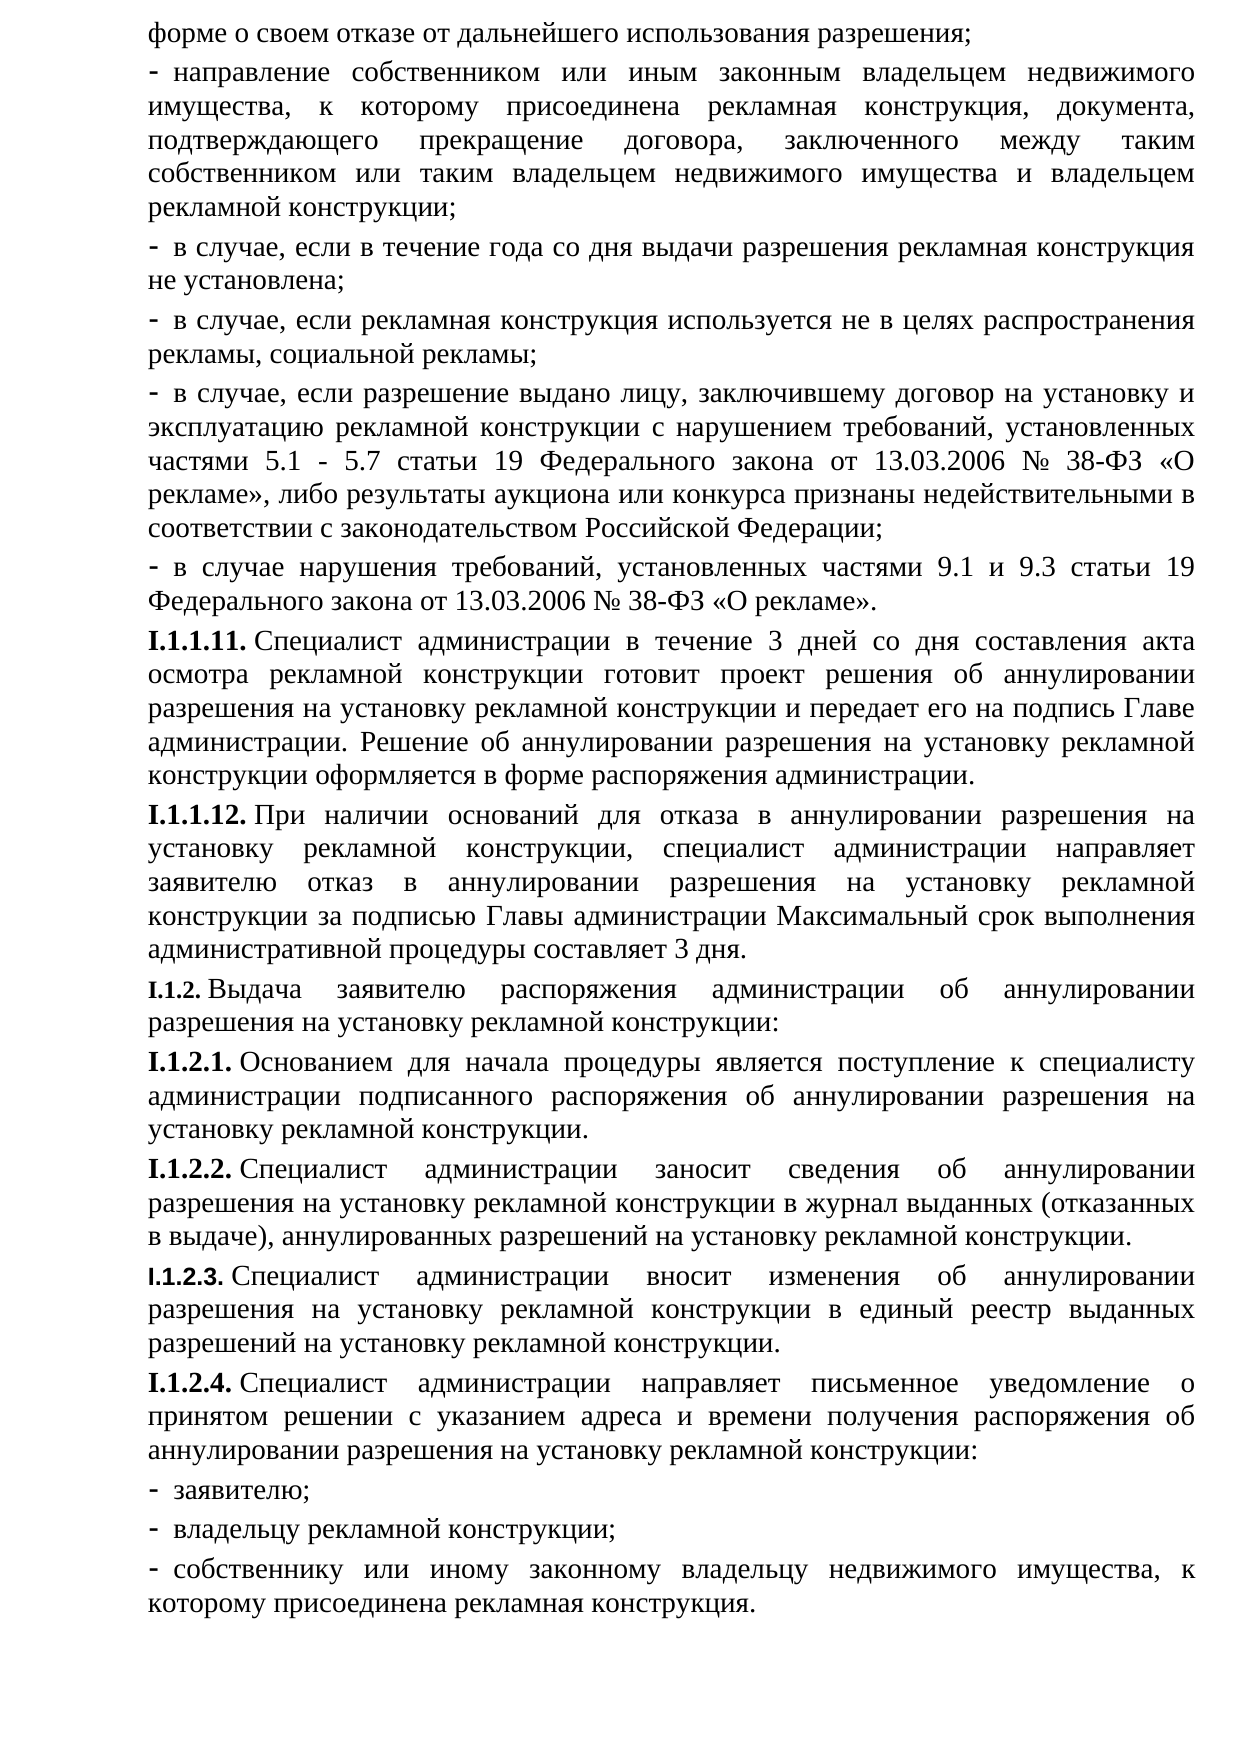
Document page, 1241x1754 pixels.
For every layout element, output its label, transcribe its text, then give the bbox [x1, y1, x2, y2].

list При наличии оснований для отказа в аннулировании разрешения на установку рекламной конструкции, специалист администрации направляет заявителю отказ в аннулировании разрешения на установку рекламной конструкции за подписью Главы администрации Максимальный срок выполнения административной процедуры составляет 3 дня. [148, 797, 1196, 965]
list направление собственником или иным законным владельцем недвижимого имущества, к которому присоединена рекламная конструкция, документа, подтверждающего прекращение договора, заключенного между таким собственником или таким владельцем недвижимого имущества и владельцем рекламной конструкции; [148, 54, 1196, 222]
list Основанием для начала процедуры является поступление к специалисту администрации подписанного распоряжения об аннулировании разрешения на установку рекламной конструкции. [148, 1044, 1196, 1145]
list в случае, если в течение года со дня выдачи разрешения рекламная конструкция не установлена; [148, 229, 1196, 296]
list собственнику или иному законному владельцу недвижимого имущества, к которому присоединена рекламная конструкция. [148, 1552, 1196, 1619]
list в случае, если разрешение выдано лицу, заключившему договор на установку и эксплуатацию рекламной конструкции с нарушением требований, установленных частями 5.1 - 5.7 статьи 19 Федерального закона от 13.03.2006 № 38-ФЗ «О рекламе», либо результаты аукциона или конкурса признаны недействительными в соответствии с законодательством Российской Федерации; [148, 376, 1196, 543]
list Специалист администрации заносит сведения об аннулировании разрешения на установку рекламной конструкции в журнал выданных (отказанных в выдаче), аннулированных разрешений на установку рекламной конструкции. [148, 1151, 1196, 1252]
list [148, 15, 1196, 48]
list Специалист администрации в течение 3 дней со дня составления акта осмотра рекламной конструкции готовит проект решения об аннулировании разрешения на установку рекламной конструкции и передает его на подпись Главе администрации. Решение об аннулировании разрешения на установку рекламной конструкции оформляется в форме распоряжения администрации. [148, 623, 1196, 791]
list Специалист администрации направляет письменное уведомление о принятом решении с указанием адреса и времени получения распоряжения об аннулировании разрешения на установку рекламной конструкции: [148, 1365, 1196, 1466]
list в случае, если рекламная конструкция используется не в целях распространения рекламы, социальной рекламы; [148, 302, 1196, 369]
list Выдача заявителю распоряжения администрации об аннулировании разрешения на установку рекламной конструкции: [148, 971, 1196, 1038]
list заявителю; [148, 1472, 1196, 1505]
list владельцу рекламной конструкции; [148, 1512, 1196, 1545]
list Специалист администрации вносит изменения об аннулировании разрешения на установку рекламной конструкции в единый реестр выданных разрешений на установку рекламной конструкции. [148, 1258, 1196, 1359]
list в случае нарушения требований, установленных частями 9.1 и 9.3 статьи 19 Федерального закона от 13.03.2006 № 38-ФЗ «О рекламе». [148, 549, 1196, 617]
